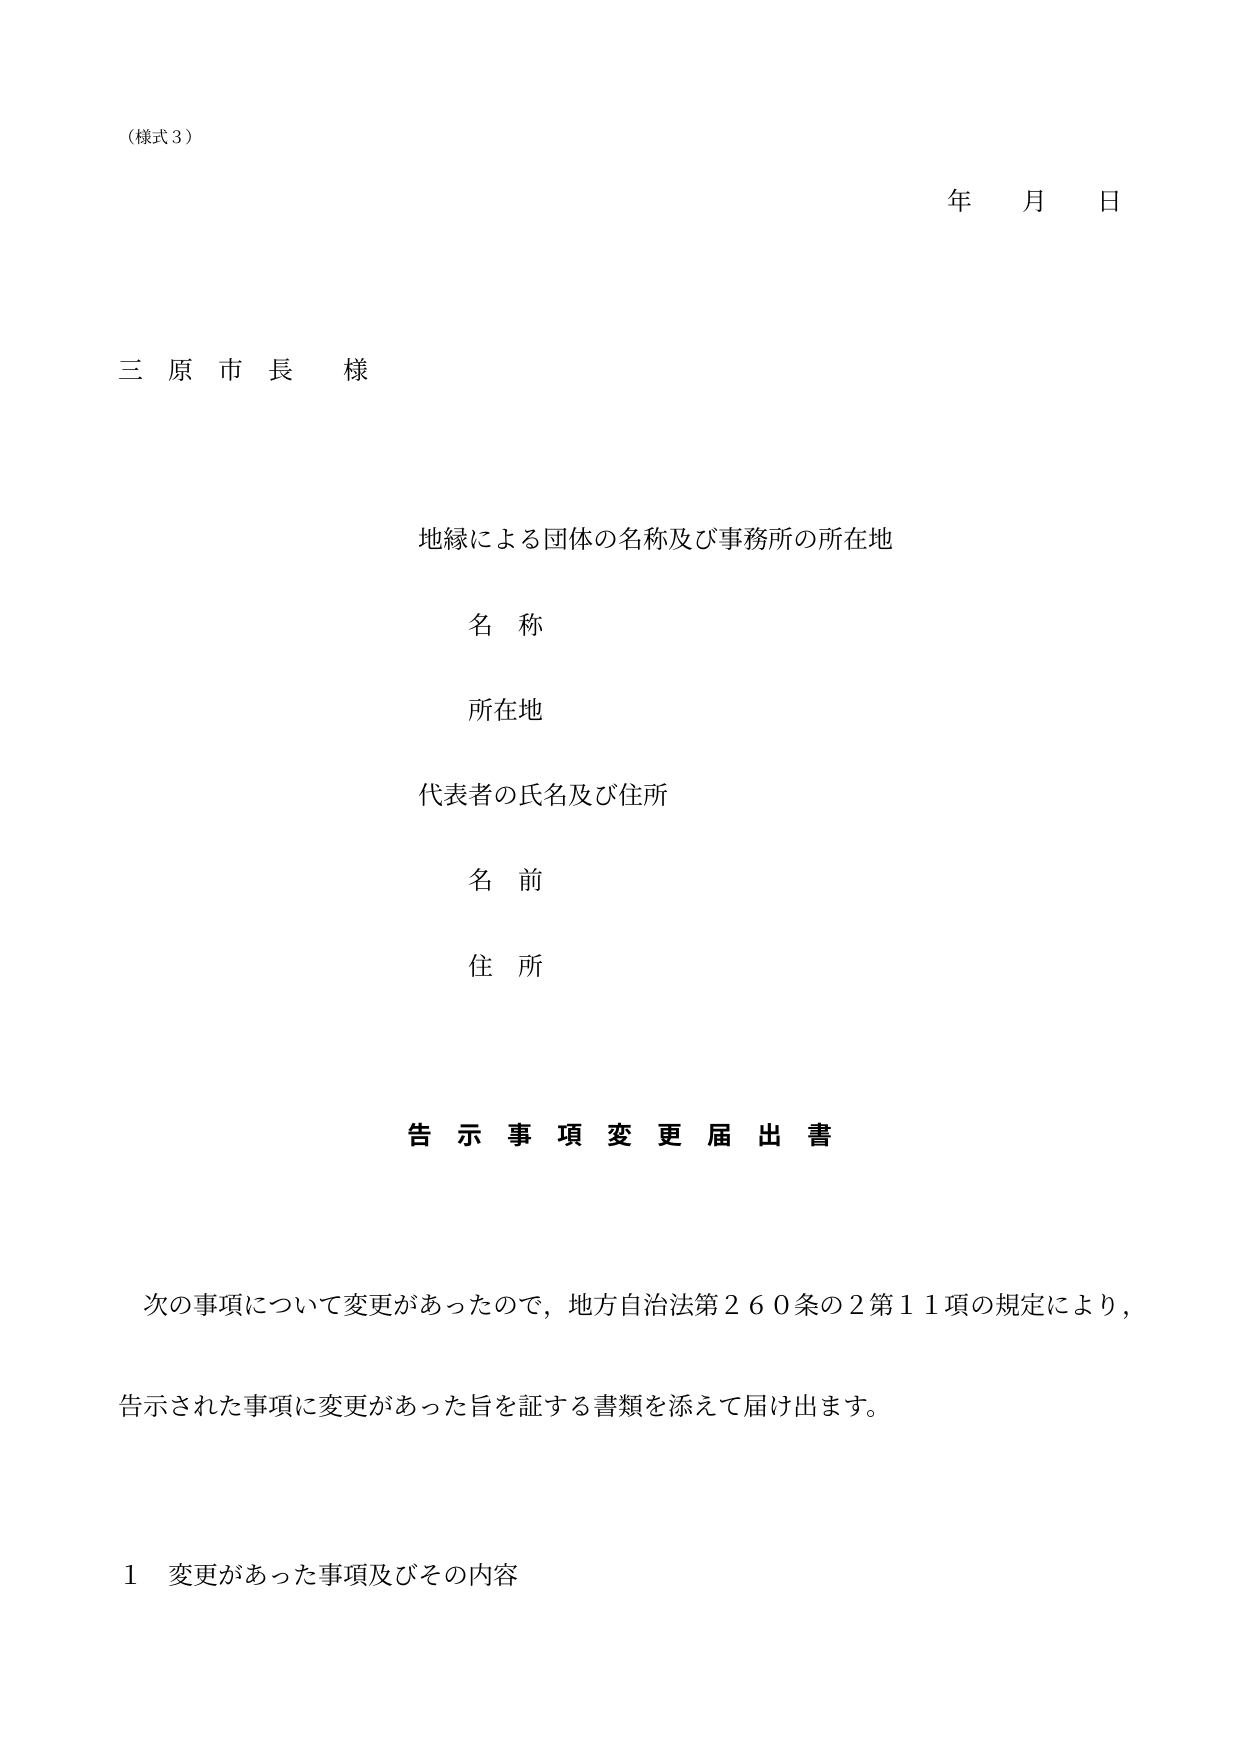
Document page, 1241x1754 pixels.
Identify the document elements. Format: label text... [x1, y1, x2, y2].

text 年 月 日 [118, 166, 1122, 233]
text １ 変更があった事項及びその内容 [118, 1540, 1122, 1607]
text 告 示 事 項 変 更 届 出 書 [118, 1100, 1122, 1167]
text 名 前 [118, 845, 1122, 913]
text 三 原 市 長 様 [118, 335, 1122, 402]
text 住 所 [118, 931, 1122, 998]
text （様式３） [118, 120, 1122, 153]
text 名 称 [118, 590, 1122, 657]
text 代表者の氏名及び住所 [118, 760, 1122, 827]
text 地縁による団体の名称及び事務所の所在地 [118, 504, 1122, 572]
text 所在地 [118, 675, 1122, 742]
text 次の事項について変更があったので，地方自治法第２６０条の２第１１項の規定により，告示された事項に変更があった旨を証する書類を添えて届け出ます。 [118, 1270, 1122, 1438]
